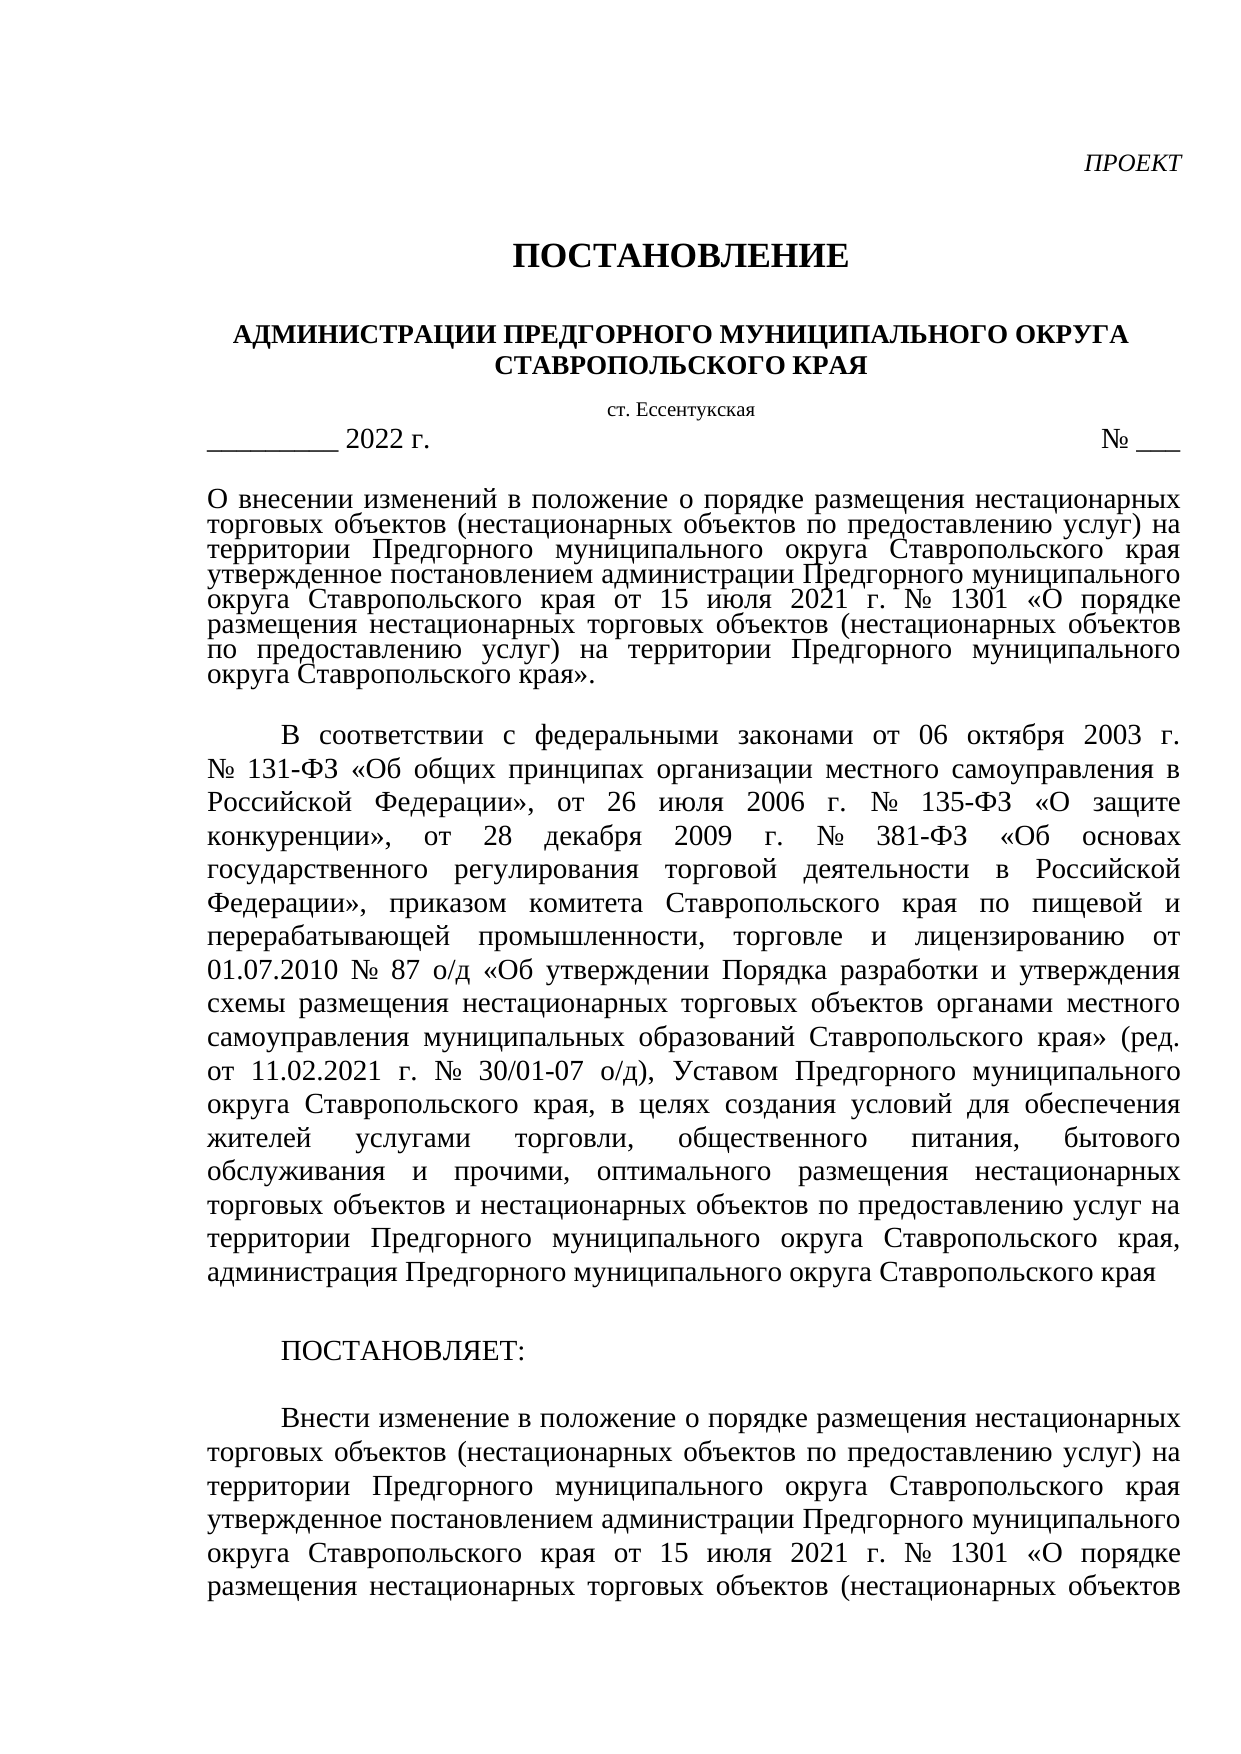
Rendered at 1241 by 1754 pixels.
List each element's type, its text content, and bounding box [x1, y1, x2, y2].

text _________ 2022 г. № ___ [207, 421, 1181, 454]
table_cell ст. Ессентукская [192, 397, 1170, 421]
title О внесении изменений в положение о порядке размещения нестационарных торговых объектов (нестационарных объектов по предоставлению услуг) на территории Предгорного муниципального округа Ставропольского края утвержденное постановлением администрации Предгорного муниципального округа Ставропольского края от 15 июля 2021 г. № 1301 «О порядке размещения нестационарных торговых объектов (нестационарных объектов по предоставлению услуг) на территории Предгорного муниципального округа Ставропольского края». [207, 488, 1181, 688]
table_header ПОСТАНОВЛЕНИЕ [192, 234, 1170, 318]
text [207, 1401, 1181, 1602]
table_cell АДМИНИСТРАЦИИ ПРЕДГОРНОГО МУНИЦИПАЛЬНОГО ОКРУГА СТАВРОПОЛЬСКОГО КРАЯ [192, 318, 1170, 397]
text В соответствии с федеральными законами от 06 октября 2003 г. № 131-ФЗ «Об общих принципах организации местного самоуправления в Российской Федерации», от 26 июля 2006 г. № 135-ФЗ «О защите конкуренции», от 28 декабря 2009 г. № 381-ФЗ «Об основах государственного регулирования торговой деятельности в Российской Федерации», приказом комитета Ставропольского края по пищевой и перерабатывающей промышленности, торговле и лицензированию от 01.07.2010 № 87 о/д «Об утверждении Порядка разработки и утверждения схемы размещения нестационарных торговых объектов органами местного самоуправления муниципальных образований Ставропольского края» (ред. от 11.02.2021 г. № 30/01-07 о/д), Уставом Предгорного муниципального округа Ставропольского края, в целях создания условий для обеспечения жителей услугами торговли, общественного питания, бытового обслуживания и прочими, оптимального размещения нестационарных торговых объектов и нестационарных объектов по предоставлению услуг на территории Предгорного муниципального округа Ставропольского края, администрация Предгорного муниципального округа Ставропольского края [207, 717, 1181, 1287]
text ПОСТАНОВЛЯЕТ: [207, 1333, 1181, 1367]
text ПРОЕКТ [207, 148, 1181, 176]
